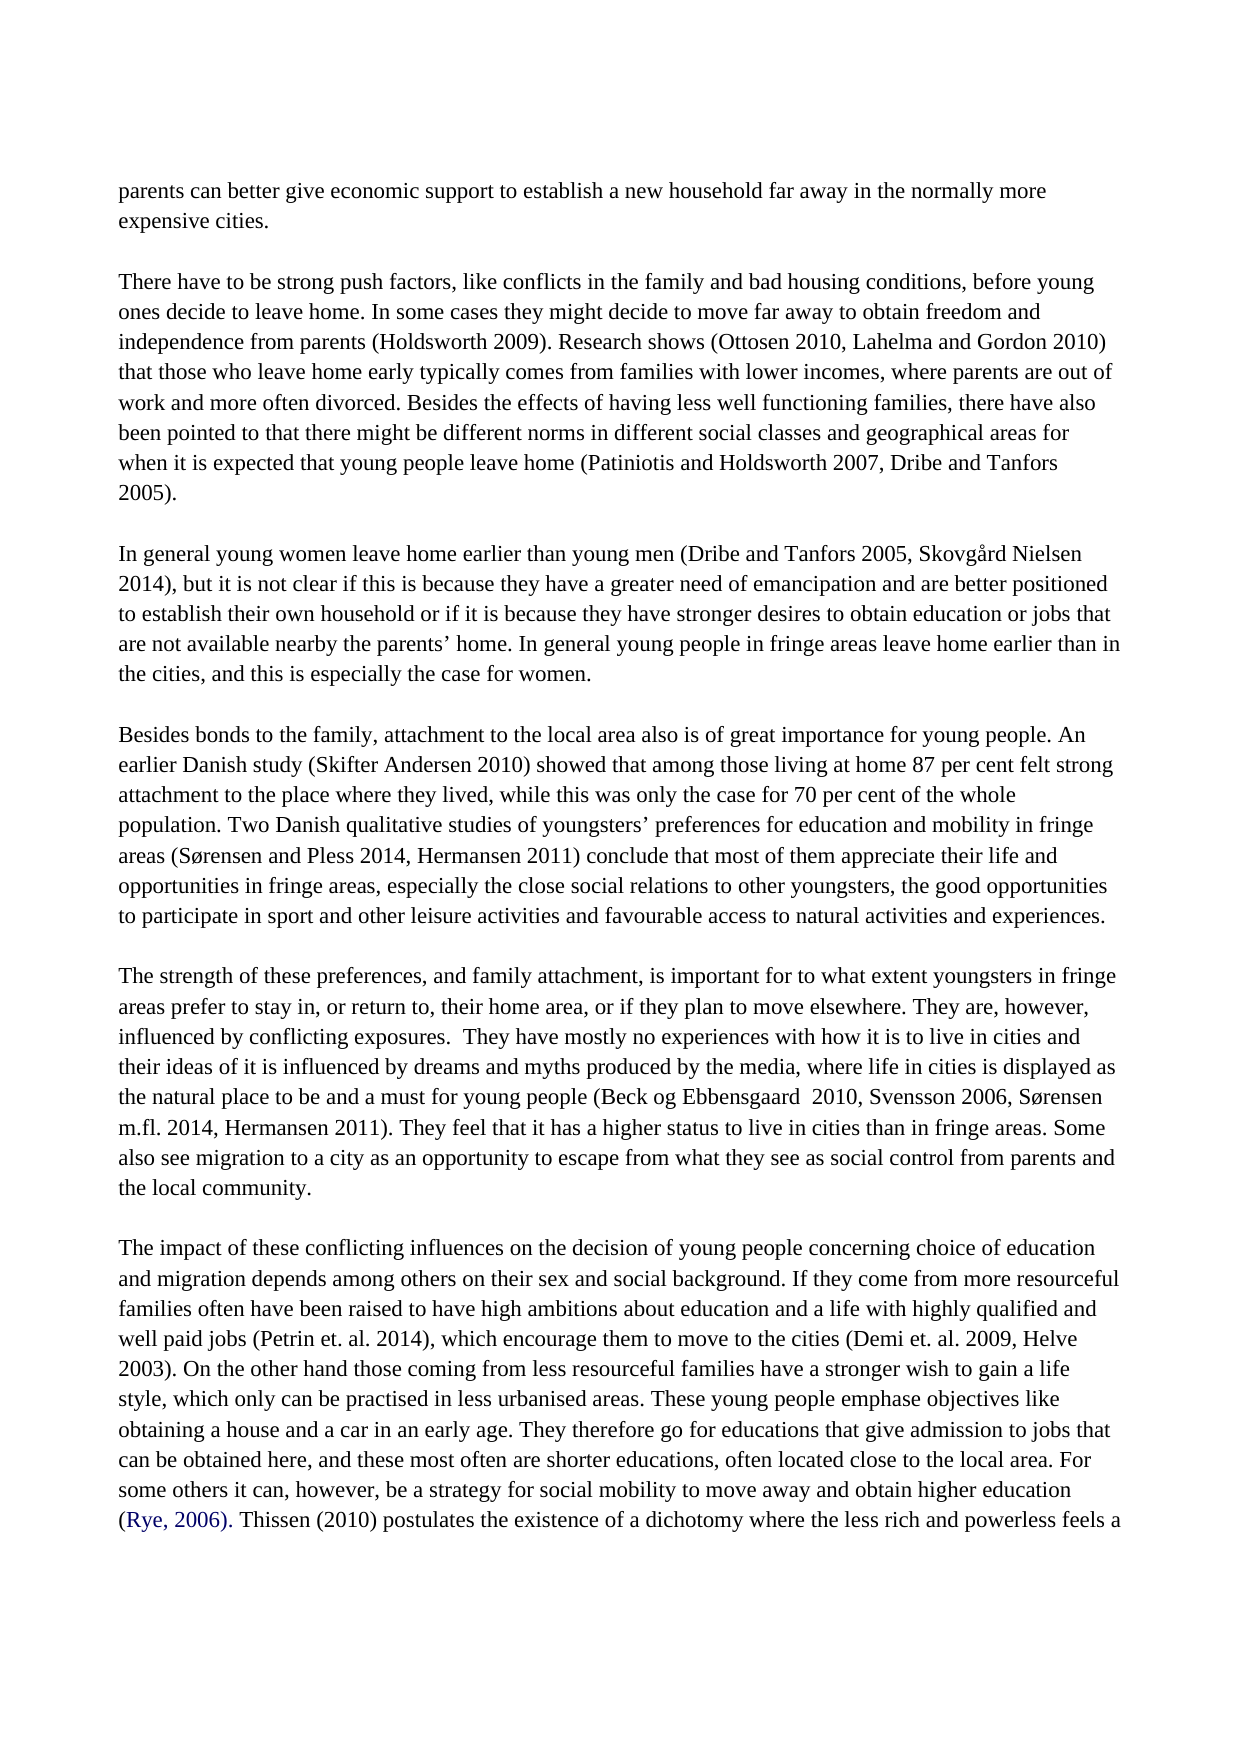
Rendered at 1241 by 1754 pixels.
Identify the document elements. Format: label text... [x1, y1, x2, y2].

text The strength of these preferences, and family attachment, is important for to what extent youngsters in fringe areas prefer to stay in, or return to, their home area, or if they plan to move elsewhere. They are, however, influenced by conflicting exposures. They have mostly no experiences with how it is to live in cities and their ideas of it is influenced by dreams and myths produced by the media, where life in cities is displayed as the natural place to be and a must for young people (Beck og Ebbensgaard 2010, Svensson 2006, Sørensen m.fl. 2014, Hermansen 2011). They feel that it has a higher status to live in cities than in fringe areas. Some also see migration to a city as an opportunity to escape from what they see as social control from parents and the local community. [118, 963, 1122, 1200]
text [118, 1234, 1122, 1533]
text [118, 177, 1122, 234]
text In general young women leave home earlier than young men (Dribe and Tanfors 2005, Skovgård Nielsen 2014), but it is not clear if this is because they have a greater need of emancipation and are better positioned to establish their own household or if it is because they have stronger desires to obtain education or jobs that are not available nearby the parents’ home. In general young people in fringe areas leave home earlier than in the cities, and this is especially the case for women. [118, 540, 1122, 687]
text Besides bonds to the family, attachment to the local area also is of great importance for young people. An earlier Danish study (Skifter Andersen 2010) showed that among those living at home 87 per cent felt strong attachment to the place where they lived, while this was only the case for 70 per cent of the whole population. Two Danish qualitative studies of youngsters’ preferences for education and mobility in fringe areas (Sørensen and Pless 2014, Hermansen 2011) conclude that most of them appreciate their life and opportunities in fringe areas, especially the close social relations to other youngsters, the good opportunities to participate in sport and other leisure activities and favourable access to natural activities and experiences. [118, 721, 1122, 928]
text There have to be strong push factors, like conflicts in the family and bad housing conditions, before young ones decide to leave home. In some cases they might decide to move far away to obtain freedom and independence from parents (Holdsworth 2009). Research shows (Ottosen 2010, Lahelma and Gordon 2010) that those who leave home early typically comes from families with lower incomes, where parents are out of work and more often divorced. Besides the effects of having less well functioning families, there have also been pointed to that there might be different norms in different social classes and geographical areas for when it is expected that young people leave home (Patiniotis and Holdsworth 2007, Dribe and Tanfors 2005). [118, 268, 1122, 506]
